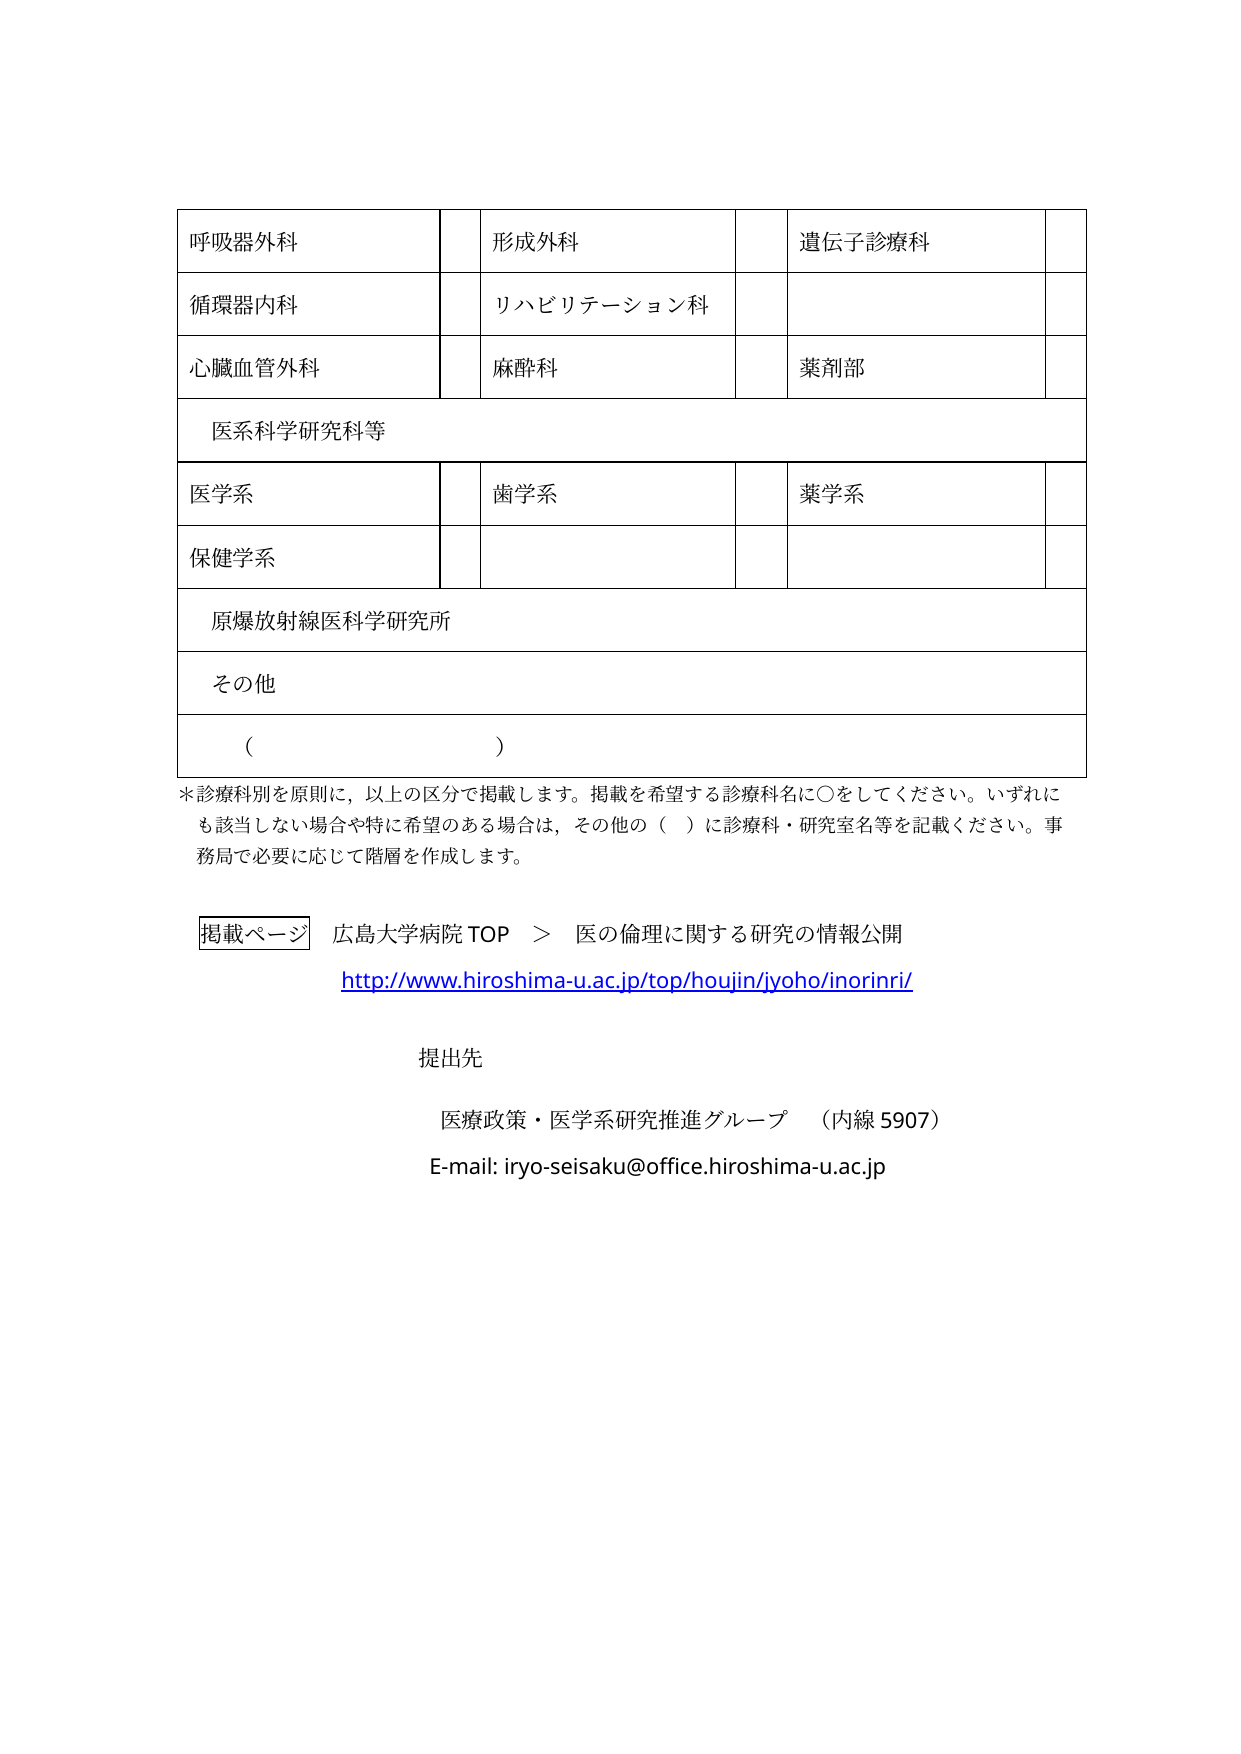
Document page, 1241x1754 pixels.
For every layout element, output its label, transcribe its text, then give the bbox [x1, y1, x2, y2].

table_cell [441, 336, 480, 398]
table_cell 呼吸器外科 [178, 210, 439, 272]
table_cell [481, 526, 735, 588]
table_cell リハビリテーション科 [481, 273, 735, 335]
table_cell [441, 210, 480, 272]
table_cell [788, 273, 1045, 335]
table_cell （ ） [178, 715, 1086, 777]
table_cell 薬学系 [788, 463, 1045, 524]
table_cell [1046, 336, 1086, 398]
table_cell 歯学系 [481, 463, 735, 524]
table_cell [736, 463, 787, 524]
table_cell [736, 273, 787, 335]
table_cell [1046, 526, 1086, 588]
table_cell [736, 210, 787, 272]
table_cell [788, 526, 1045, 588]
text ＊診療科別を原則に，以上の区分で掲載します。掲載を希望する診療科名に○をしてください。いずれにも該当しない場合や特に希望のある場合は，その他の（ ）に診療科・研究室名等を記載ください。事務局で必要に応じて階層を作成します。 [177, 778, 1063, 871]
table_cell [1046, 463, 1086, 524]
text http://www.hiroshima-u.ac.jp/top/houjin/jyoho/inorinri/ [177, 964, 1063, 995]
table_cell [441, 463, 480, 524]
table_cell [441, 273, 480, 335]
text 医療政策・医学系研究推進グループ （内線5907） [177, 1088, 1063, 1151]
table_cell 医系科学研究科等 [178, 399, 1086, 461]
text 掲載ページ 広島大学病院TOP ＞ 医の倫理に関する研究の情報公開 [177, 902, 1063, 964]
table_cell [441, 526, 480, 588]
table_cell 医学系 [178, 463, 439, 524]
table_cell 薬剤部 [788, 336, 1045, 398]
table_cell [736, 336, 787, 398]
table_cell [1046, 273, 1086, 335]
table_cell [1046, 210, 1086, 272]
text E-mail: iryo-seisaku@office.hiroshima-u.ac.jp [177, 1151, 1063, 1182]
text 提出先 [177, 1026, 1063, 1088]
table_cell 遺伝子診療科 [788, 210, 1045, 272]
table_cell その他 [178, 652, 1086, 714]
table_cell 心臓血管外科 [178, 336, 439, 398]
table_cell [736, 526, 787, 588]
table_cell 保健学系 [178, 526, 439, 588]
table_cell 原爆放射線医科学研究所 [178, 589, 1086, 651]
table_cell 麻酔科 [481, 336, 735, 398]
table_cell 形成外科 [481, 210, 735, 272]
table_cell 循環器内科 [178, 273, 439, 335]
